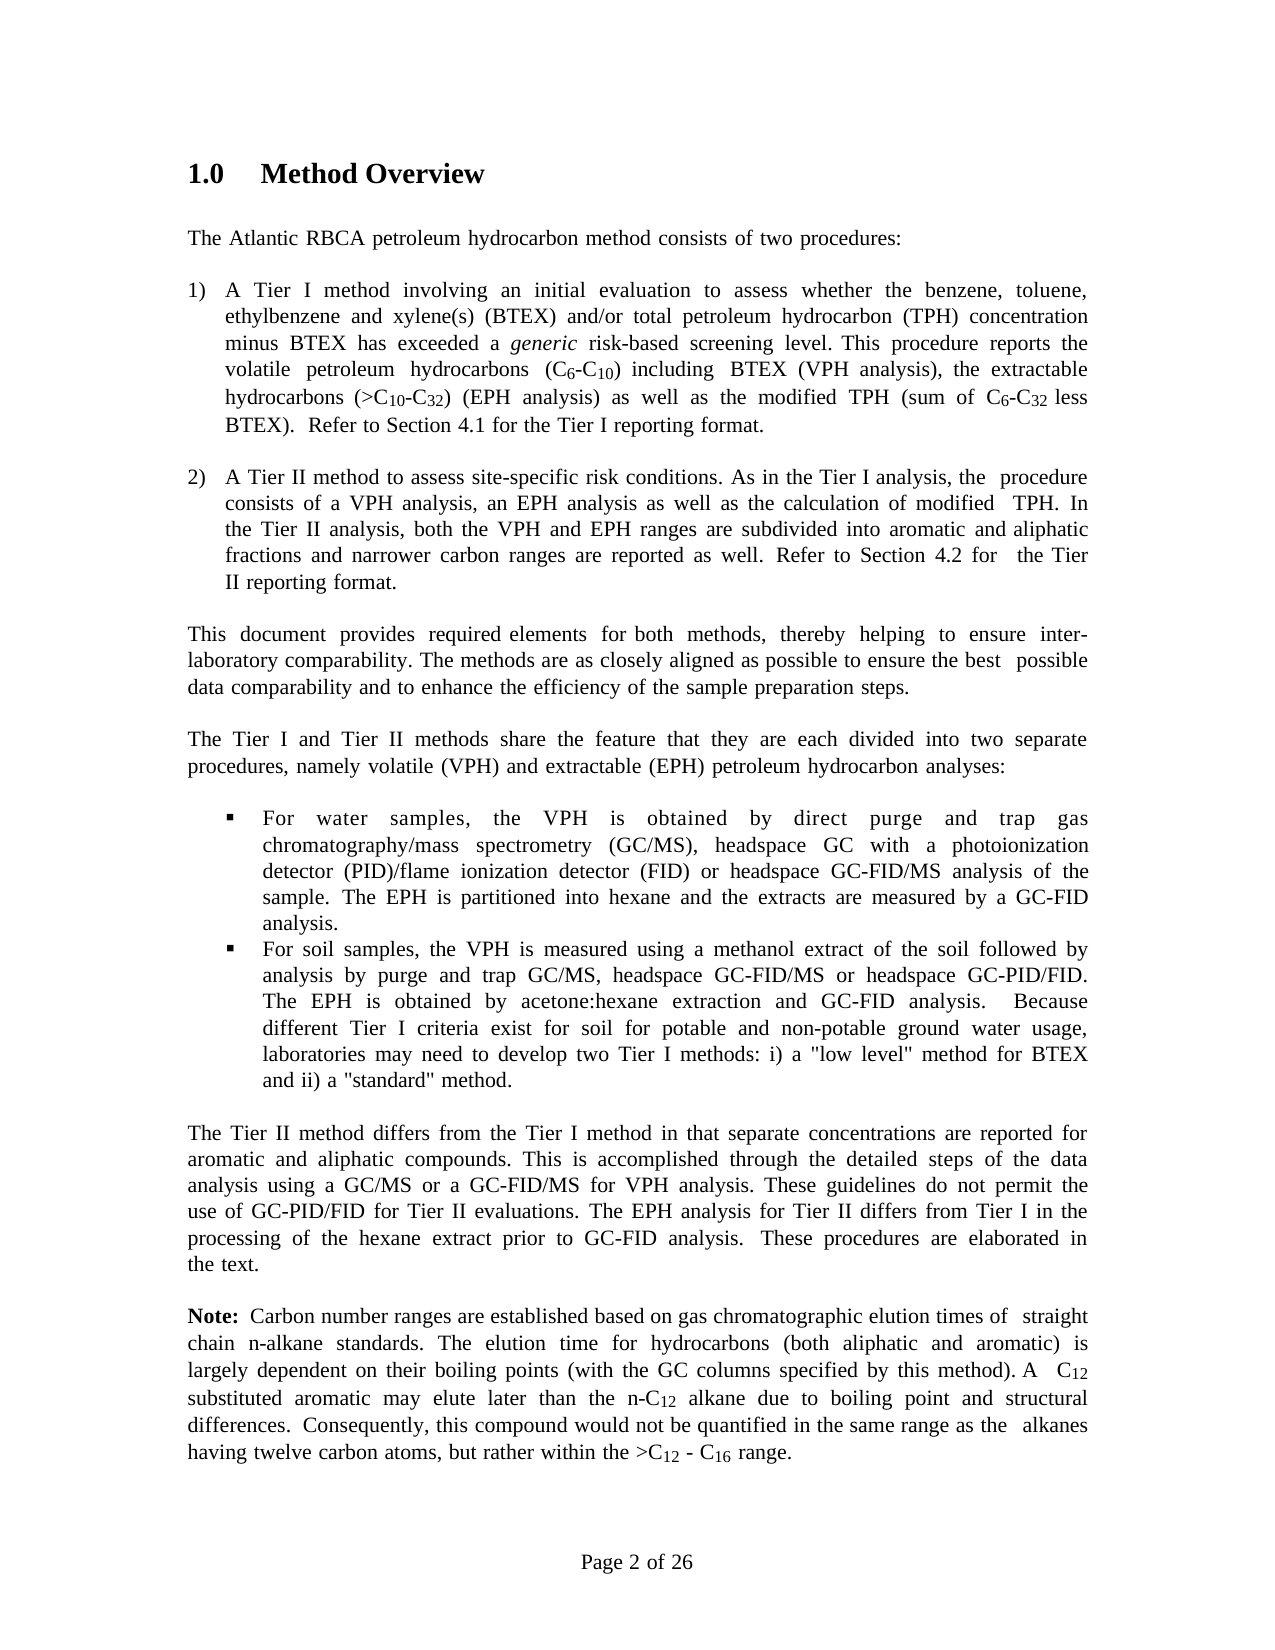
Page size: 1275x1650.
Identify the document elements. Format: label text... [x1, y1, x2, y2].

list A Tier II method to assess site-specific risk conditions. As in the Tier I analysis, the procedure consists of a VPH analysis, an EPH analysis as well as the calculation of modified TPH. In the Tier II analysis, both the VPH and EPH ranges are subdivided into aromatic and aliphatic fractions and narrower carbon ranges are reported as well. Refer to Section 4.2 for the Tier II reporting format. [187, 464, 1088, 594]
list For water samples, the VPH is obtained by direct purge and trap gas chromatography/mass spectrometry (GC/MS), headspace GC with a photoionization detector (PID)/flame ionization detector (FID) or headspace GC-FID/MS analysis of the sample. The EPH is partitioned into hexane and the extracts are measured by a GC-FID analysis. [225, 805, 1089, 935]
list For soil samples, the VPH is measured using a methanol extract of the soil followed by analysis by purge and trap GC/MS, headspace GC-FID/MS or headspace GC-PID/FID. The EPH is obtained by acetone:hexane extraction and GC-FID analysis. Because different Tier I criteria exist for soil for potable and non-potable ground water usage, laboratories may need to develop two Tier I methods: i) a "low level" method for BTEX and ii) a "standard" method. [225, 936, 1089, 1092]
text This document provides required elements for both methods, thereby helping to ensure inter- laboratory comparability. The methods are as closely aligned as possible to ensure the best possible data comparability and to enhance the efficiency of the sample preparation steps. [187, 621, 1088, 699]
text The Tier I and Tier II methods share the feature that they are each divided into two separate procedures, namely volatile (VPH) and extractable (EPH) petroleum hydrocarbon analyses: [187, 726, 1088, 778]
text The Tier II method differs from the Tier I method in that separate concentrations are reported for aromatic and aliphatic compounds. This is accomplished through the detailed steps of the data analysis using a GC/MS or a GC-FID/MS for VPH analysis. These guidelines do not permit the use of GC-PID/FID for Tier II evaluations. The EPH analysis for Tier II differs from Tier I in the processing of the hexane extract prior to GC-FID analysis. These procedures are elaborated in the text. [187, 1120, 1088, 1276]
text Note: Carbon number ranges are established based on gas chromatographic elution times of straight chain n-alkane standards. The elution time for hydrocarbons (both aliphatic and aromatic) is largely dependent on their boiling points (with the GC columns specified by this method). A C12 substituted aromatic may elute later than the n-C12 alkane due to boiling point and structural differences. Consequently, this compound would not be quantified in the same range as the alkanes having twelve carbon atoms, but rather within the >C12 - C16 range. [187, 1303, 1088, 1466]
subtitle 1.0 Method Overview [187, 157, 1100, 190]
list A Tier I method involving an initial evaluation to assess whether the benzene, toluene, ethylbenzene and xylene(s) (BTEX) and/or total petroleum hydrocarbon (TPH) concentration minus BTEX has exceeded a generic risk-based screening level. This procedure reports the volatile petroleum hydrocarbons (C6-C10) including BTEX (VPH analysis), the extractable hydrocarbons (>C10-C32) (EPH analysis) as well as the modified TPH (sum of C6-C32 less BTEX). Refer to Section 4.1 for the Tier I reporting format. [187, 277, 1088, 437]
text The Atlantic RBCA petroleum hydrocarbon method consists of two procedures: [187, 224, 1100, 250]
